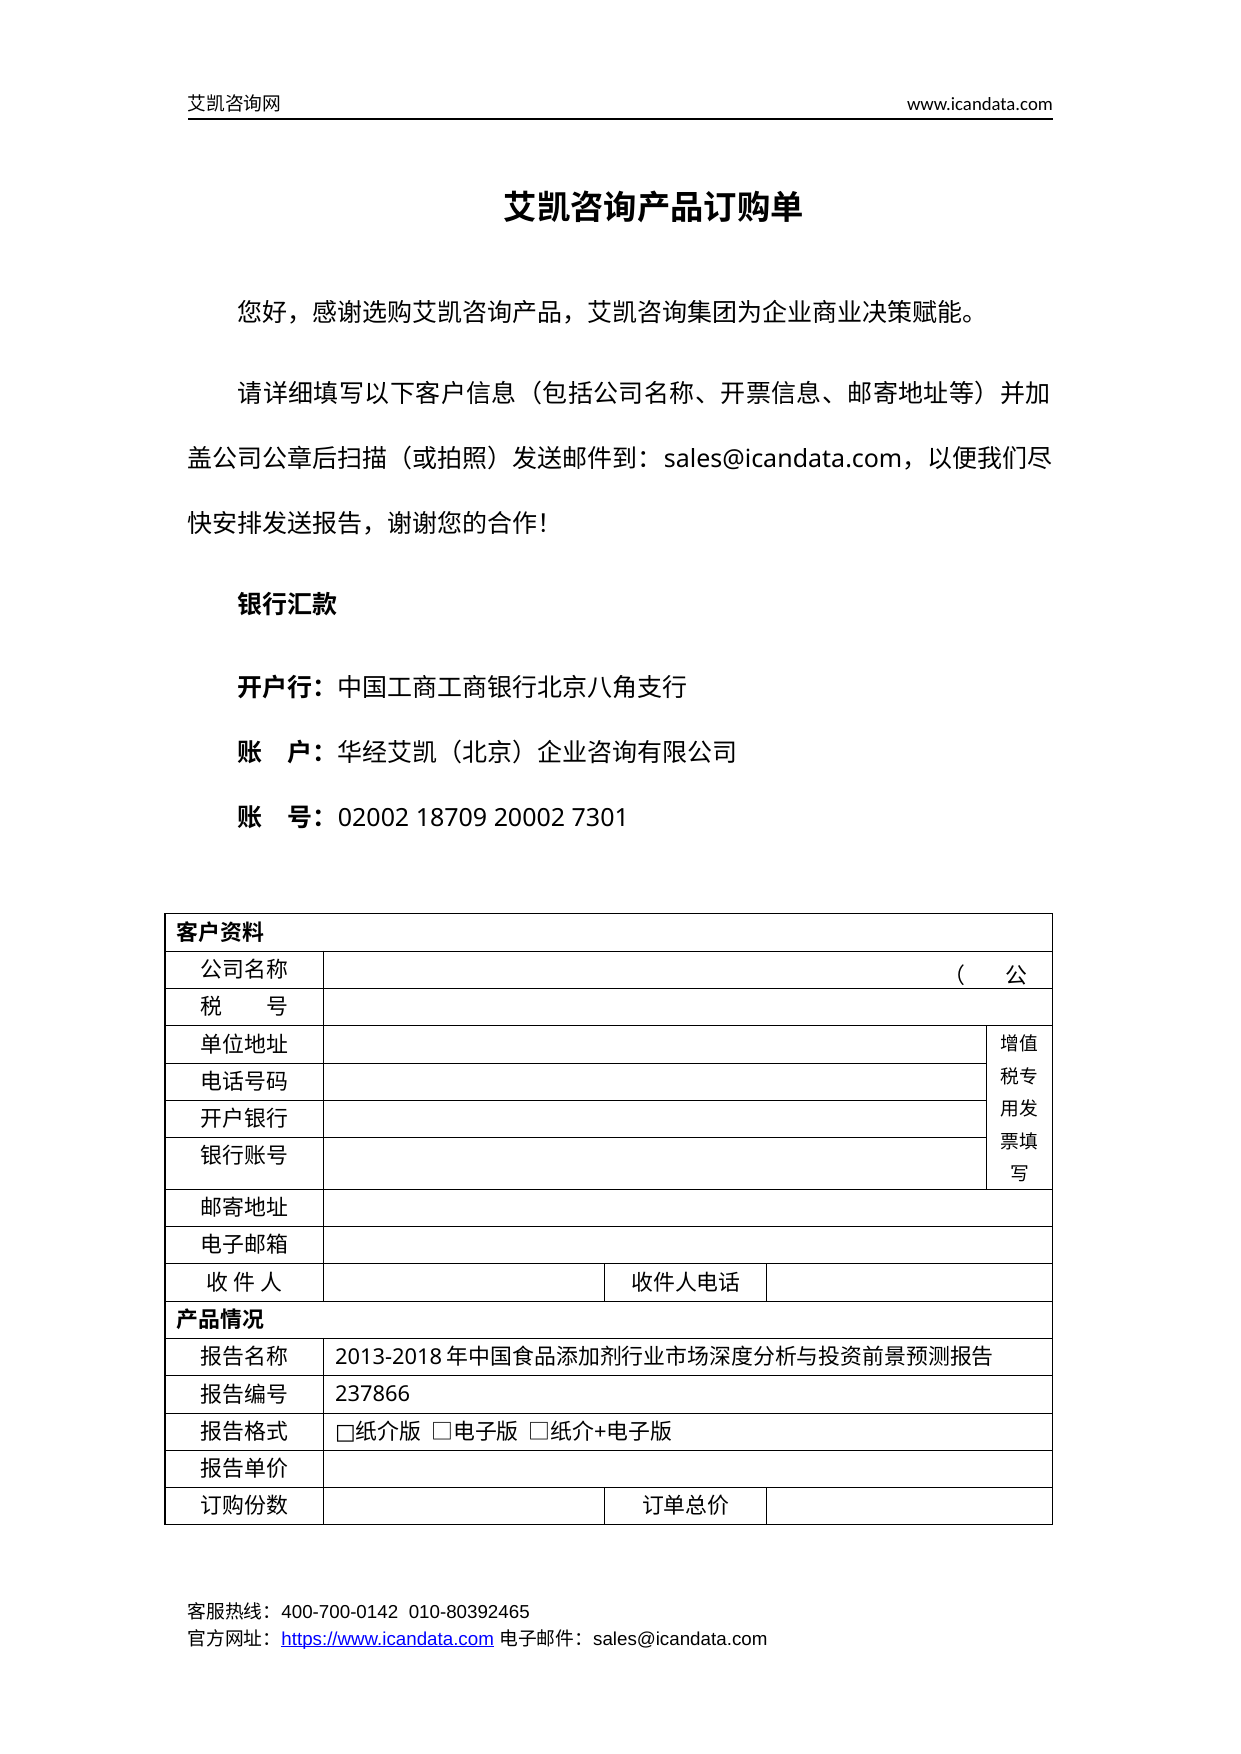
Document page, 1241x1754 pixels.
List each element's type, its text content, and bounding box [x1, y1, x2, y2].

text 银行汇款 [187, 570, 1053, 635]
table_cell 单位地址 [166, 1026, 323, 1062]
table_cell [324, 1264, 604, 1301]
table_cell [324, 1190, 1052, 1226]
table_cell 邮寄地址 [166, 1190, 323, 1226]
table_cell 收件人电话 [605, 1264, 766, 1301]
table_cell 报告名称 [166, 1339, 323, 1375]
table_cell [767, 1264, 1052, 1301]
table_cell 银行账号 [166, 1138, 323, 1189]
text 您好，感谢选购艾凯咨询产品，艾凯咨询集团为企业商业决策赋能。 [187, 278, 1053, 343]
table_cell □纸介版 □电子版 □纸介+电子版 [324, 1414, 1052, 1450]
table_cell 收 件 人 [166, 1264, 323, 1301]
table_cell [324, 1026, 986, 1062]
table_cell 订单总价 [605, 1488, 766, 1524]
table_cell [324, 952, 1052, 988]
table_cell 电子邮箱 [166, 1227, 323, 1263]
table_cell 增值税专用发票填写 [987, 1026, 1052, 1189]
table_cell [767, 1488, 1052, 1524]
table_cell 电话号码 [166, 1064, 323, 1100]
text 艾凯咨询产品订购单 [187, 172, 1053, 237]
text 开户行：中国工商工商银行北京八角支行 [187, 653, 1053, 718]
table_cell [324, 1138, 986, 1189]
table_cell 2013-2018年中国食品添加剂行业市场深度分析与投资前景预测报告 [324, 1339, 1052, 1375]
table_cell 订购份数 [166, 1488, 323, 1524]
table_cell [324, 989, 1052, 1025]
text 账 号：02002 18709 20002 7301 [187, 783, 1053, 848]
text 请详细填写以下客户信息（包括公司名称、开票信息、邮寄地址等）并加盖公司公章后扫描（或拍照）发送邮件到：sales@icandata.com，以便我们尽快安排发送报告，谢谢您的合作！ [187, 359, 1053, 554]
table_cell 税 号 [166, 989, 323, 1025]
table_cell 237866 [324, 1376, 1052, 1412]
table_cell [324, 1227, 1052, 1263]
table_header 客户资料 [166, 914, 1052, 951]
table_cell [324, 1451, 1052, 1487]
table_cell 报告编号 [166, 1376, 323, 1412]
table_cell 报告格式 [166, 1414, 323, 1450]
text 账 户：华经艾凯（北京）企业咨询有限公司 [187, 718, 1053, 783]
table_cell [324, 1101, 986, 1137]
table_cell 报告单价 [166, 1451, 323, 1487]
table_cell 开户银行 [166, 1101, 323, 1137]
table_cell [324, 1488, 604, 1524]
table_cell 产品情况 [166, 1302, 1052, 1338]
table_cell 公司名称 [166, 952, 323, 988]
table_cell [324, 1064, 986, 1100]
